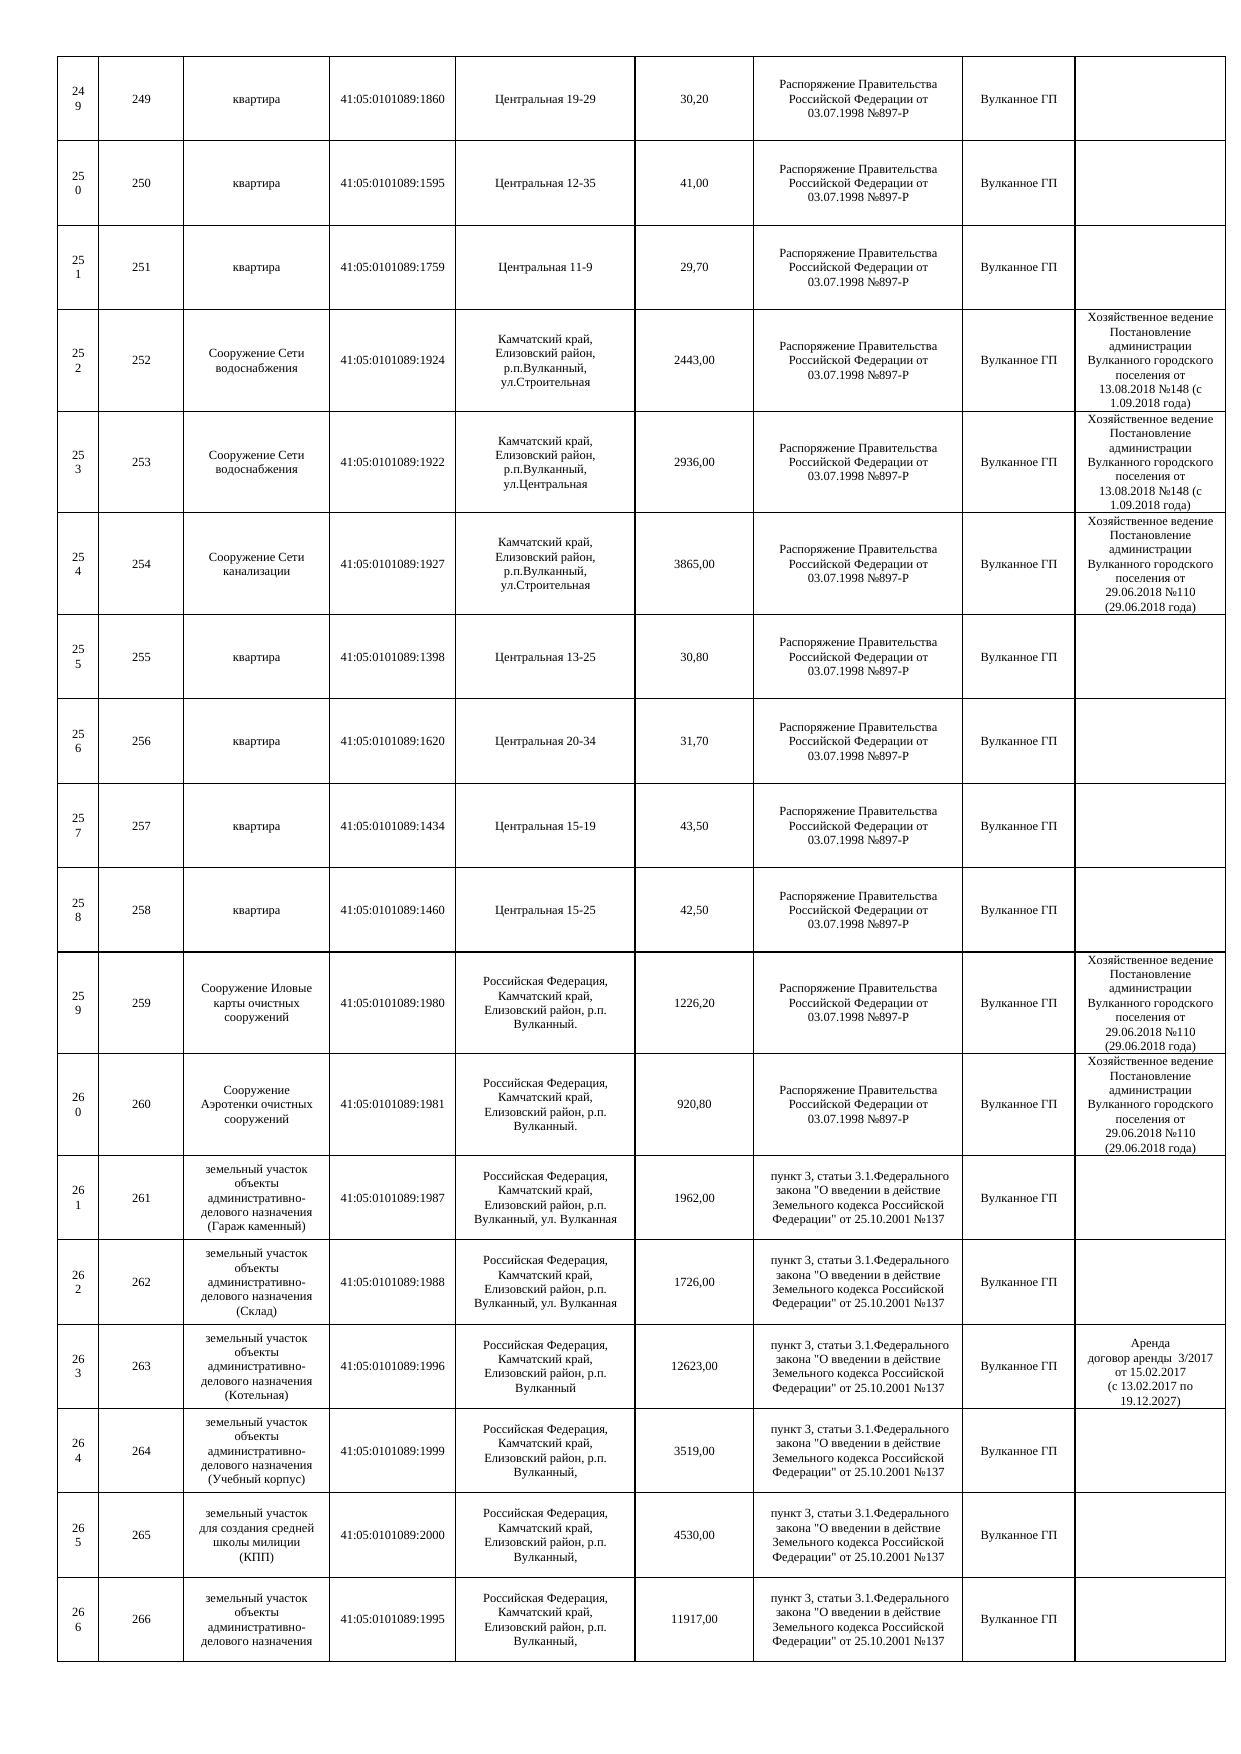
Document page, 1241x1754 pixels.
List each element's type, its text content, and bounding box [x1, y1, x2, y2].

table_cell 30,20 [636, 57, 753, 140]
table_cell 41:05:0101089:1434 [330, 784, 455, 867]
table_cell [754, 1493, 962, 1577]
table_cell Сооружение Иловые карты очистных сооружений [184, 953, 329, 1053]
table_cell Центральная 15-25 [456, 868, 634, 951]
table_cell [1076, 615, 1225, 698]
table_cell 252 [99, 310, 183, 411]
table_cell 41:05:0101089:1922 [330, 412, 455, 512]
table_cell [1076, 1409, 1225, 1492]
table_cell 41:05:0101089:1860 [330, 57, 455, 140]
table_cell 254 [99, 513, 183, 614]
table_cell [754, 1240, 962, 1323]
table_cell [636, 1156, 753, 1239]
table_cell 41:05:0101089:1980 [330, 953, 455, 1053]
table_cell 41:05:0101089:1460 [330, 868, 455, 951]
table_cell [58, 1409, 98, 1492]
table_cell [1076, 868, 1225, 951]
table_cell 249 [58, 57, 98, 140]
table_cell Вулканное ГП [963, 615, 1074, 698]
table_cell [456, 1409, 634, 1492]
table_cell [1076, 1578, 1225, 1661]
table_cell 251 [99, 226, 183, 309]
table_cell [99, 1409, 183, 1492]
table_cell Распоряжение Правительства Российской Федерации от 03.07.1998 №897-Р [754, 513, 962, 614]
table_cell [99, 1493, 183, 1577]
table_cell Вулканное ГП [963, 57, 1074, 140]
table_cell квартира [184, 868, 329, 951]
table_cell 41:05:0101089:1981 [330, 1054, 455, 1155]
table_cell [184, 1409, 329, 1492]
table_cell 43,50 [636, 784, 753, 867]
table_cell 2936,00 [636, 412, 753, 512]
table_cell Вулканное ГП [963, 513, 1074, 614]
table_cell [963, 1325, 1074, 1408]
table_cell Центральная 13-25 [456, 615, 634, 698]
table_cell Хозяйственное ведение Постановление администрации Вулканного городского поселения от 13.08.2018 №148 (с 1.09.2018 года) [1076, 310, 1225, 411]
table_cell 255 [99, 615, 183, 698]
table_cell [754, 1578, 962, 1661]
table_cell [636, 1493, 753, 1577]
table_cell квартира [184, 615, 329, 698]
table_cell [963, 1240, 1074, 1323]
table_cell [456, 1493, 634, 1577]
table_cell Сооружение Сети водоснабжения [184, 412, 329, 512]
table_cell Вулканное ГП [963, 310, 1074, 411]
table_cell 253 [99, 412, 183, 512]
table_cell 256 [58, 699, 98, 783]
table_cell [1076, 57, 1225, 140]
table_cell [1076, 226, 1225, 309]
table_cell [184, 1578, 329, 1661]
table_cell 41:05:0101089:1987 [330, 1156, 455, 1239]
table_cell Вулканное ГП [963, 141, 1074, 224]
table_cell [754, 226, 962, 309]
table_cell 259 [99, 953, 183, 1053]
table_cell Распоряжение Правительства Российской Федерации от 03.07.1998 №897-Р [754, 868, 962, 951]
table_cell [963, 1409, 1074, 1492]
table_cell квартира [184, 699, 329, 783]
table_cell 257 [99, 784, 183, 867]
table_cell квартира [184, 226, 329, 309]
table_cell 29,70 [636, 226, 753, 309]
table_cell квартира [184, 57, 329, 140]
table_cell 41:05:0101089:1398 [330, 615, 455, 698]
table_cell Распоряжение Правительства Российской Федерации от 03.07.1998 №897-Р [754, 784, 962, 867]
table_cell Вулканное ГП [963, 412, 1074, 512]
table_cell Распоряжение Правительства Российской Федерации от 03.07.1998 №897-Р [754, 699, 962, 783]
table_cell Вулканное ГП [963, 784, 1074, 867]
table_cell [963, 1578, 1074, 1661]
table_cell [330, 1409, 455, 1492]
table_cell 3865,00 [636, 513, 753, 614]
table_cell Распоряжение Правительства Российской Федерации от 03.07.1998 №897-Р [754, 615, 962, 698]
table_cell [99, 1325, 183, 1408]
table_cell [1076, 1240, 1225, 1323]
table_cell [754, 57, 962, 140]
table_cell 257 [58, 784, 98, 867]
table_cell Центральная 19-29 [456, 57, 634, 140]
table_cell Сооружение Сети водоснабжения [184, 310, 329, 411]
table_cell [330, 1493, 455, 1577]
table_cell 261 [58, 1156, 98, 1239]
table_cell 42,50 [636, 868, 753, 951]
table_cell 252 [58, 310, 98, 411]
table_cell Распоряжение Правительства Российской Федерации от 03.07.1998 №897-Р [754, 953, 962, 1053]
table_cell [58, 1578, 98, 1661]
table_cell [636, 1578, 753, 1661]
table_cell Хозяйственное ведение Постановление администрации Вулканного городского поселения от 13.08.2018 №148 (с 1.09.2018 года) [1076, 412, 1225, 512]
table_cell 31,70 [636, 699, 753, 783]
table_cell Российская Федерация, Камчатский край, Елизовский район, р.п. Вулканный. [456, 953, 634, 1053]
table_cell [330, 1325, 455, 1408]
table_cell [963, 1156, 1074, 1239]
table_cell Камчатский край, Елизовский район, р.п.Вулканный, ул.Строительная [456, 513, 634, 614]
table_cell 259 [58, 953, 98, 1053]
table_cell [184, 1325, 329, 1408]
table_cell Вулканное ГП [963, 226, 1074, 309]
table_cell 254 [58, 513, 98, 614]
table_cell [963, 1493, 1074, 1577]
table_cell [1076, 699, 1225, 783]
table_cell 30,80 [636, 615, 753, 698]
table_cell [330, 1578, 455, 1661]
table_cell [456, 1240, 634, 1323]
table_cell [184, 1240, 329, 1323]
table_cell 1226,20 [636, 953, 753, 1053]
table_cell Центральная 20-34 [456, 699, 634, 783]
table_cell Распоряжение Правительства Российской Федерации от 03.07.1998 №897-Р [754, 310, 962, 411]
table_cell 261 [99, 1156, 183, 1239]
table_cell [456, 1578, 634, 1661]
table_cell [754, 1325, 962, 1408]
table_cell Центральная 11-9 [456, 226, 634, 309]
table_cell 41:05:0101089:1595 [330, 141, 455, 224]
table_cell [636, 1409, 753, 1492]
table_cell Сооружение Сети канализации [184, 513, 329, 614]
table_cell Вулканное ГП [963, 953, 1074, 1053]
table_cell 256 [99, 699, 183, 783]
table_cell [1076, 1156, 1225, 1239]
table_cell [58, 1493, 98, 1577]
table_cell 41,00 [636, 141, 753, 224]
table_cell 255 [58, 615, 98, 698]
table_cell 920,80 [636, 1054, 753, 1155]
table_cell Распоряжение Правительства Российской Федерации от 03.07.1998 №897-Р [754, 1054, 962, 1155]
table_cell квартира [184, 784, 329, 867]
table_cell Хозяйственное ведение Постановление администрации Вулканного городского поселения от 29.06.2018 №110 (29.06.2018 года) [1076, 513, 1225, 614]
table_cell 250 [58, 141, 98, 224]
table_cell квартира [184, 141, 329, 224]
table_cell 251 [58, 226, 98, 309]
table_cell Вулканное ГП [963, 699, 1074, 783]
table_cell 258 [58, 868, 98, 951]
table_cell 250 [99, 141, 183, 224]
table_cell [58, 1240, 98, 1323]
table_cell Вулканное ГП [963, 868, 1074, 951]
table_cell Камчатский край, Елизовский район, р.п.Вулканный, ул.Строительная [456, 310, 634, 411]
table_cell Распоряжение Правительства Российской Федерации от 03.07.1998 №897-Р [754, 412, 962, 512]
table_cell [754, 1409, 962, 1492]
table_cell Вулканное ГП [963, 1054, 1074, 1155]
table_cell Хозяйственное ведение Постановление администрации Вулканного городского поселения от 29.06.2018 №110 (29.06.2018 года) [1076, 953, 1225, 1053]
table_cell 260 [58, 1054, 98, 1155]
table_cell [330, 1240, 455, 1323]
table_cell Российская Федерация, Камчатский край, Елизовский район, р.п. Вулканный, ул. Вулканная [456, 1156, 634, 1239]
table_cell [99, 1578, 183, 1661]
table_cell Центральная 12-35 [456, 141, 634, 224]
table_cell 258 [99, 868, 183, 951]
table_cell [754, 141, 962, 224]
table_cell [1076, 141, 1225, 224]
table_cell 253 [58, 412, 98, 512]
table_cell земельный участок объекты административно-делового назначения (Гараж каменный) [184, 1156, 329, 1239]
table_cell Хозяйственное ведение Постановление администрации Вулканного городского поселения от 29.06.2018 №110 (29.06.2018 года) [1076, 1054, 1225, 1155]
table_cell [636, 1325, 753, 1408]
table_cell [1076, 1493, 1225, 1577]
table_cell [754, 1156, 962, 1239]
table_cell 41:05:0101089:1927 [330, 513, 455, 614]
table_cell 249 [99, 57, 183, 140]
table_cell Центральная 15-19 [456, 784, 634, 867]
table_cell Российская Федерация, Камчатский край, Елизовский район, р.п. Вулканный. [456, 1054, 634, 1155]
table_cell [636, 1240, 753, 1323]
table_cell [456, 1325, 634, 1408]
table_cell 41:05:0101089:1759 [330, 226, 455, 309]
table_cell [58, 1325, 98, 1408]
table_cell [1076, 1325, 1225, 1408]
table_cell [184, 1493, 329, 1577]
table_cell Камчатский край, Елизовский район, р.п.Вулканный, ул.Центральная [456, 412, 634, 512]
table_cell 41:05:0101089:1924 [330, 310, 455, 411]
table_cell 41:05:0101089:1620 [330, 699, 455, 783]
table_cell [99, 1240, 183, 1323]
table_cell 260 [99, 1054, 183, 1155]
table_cell Сооружение Аэротенки очистных сооружений [184, 1054, 329, 1155]
table_cell 2443,00 [636, 310, 753, 411]
table_cell [1076, 784, 1225, 867]
